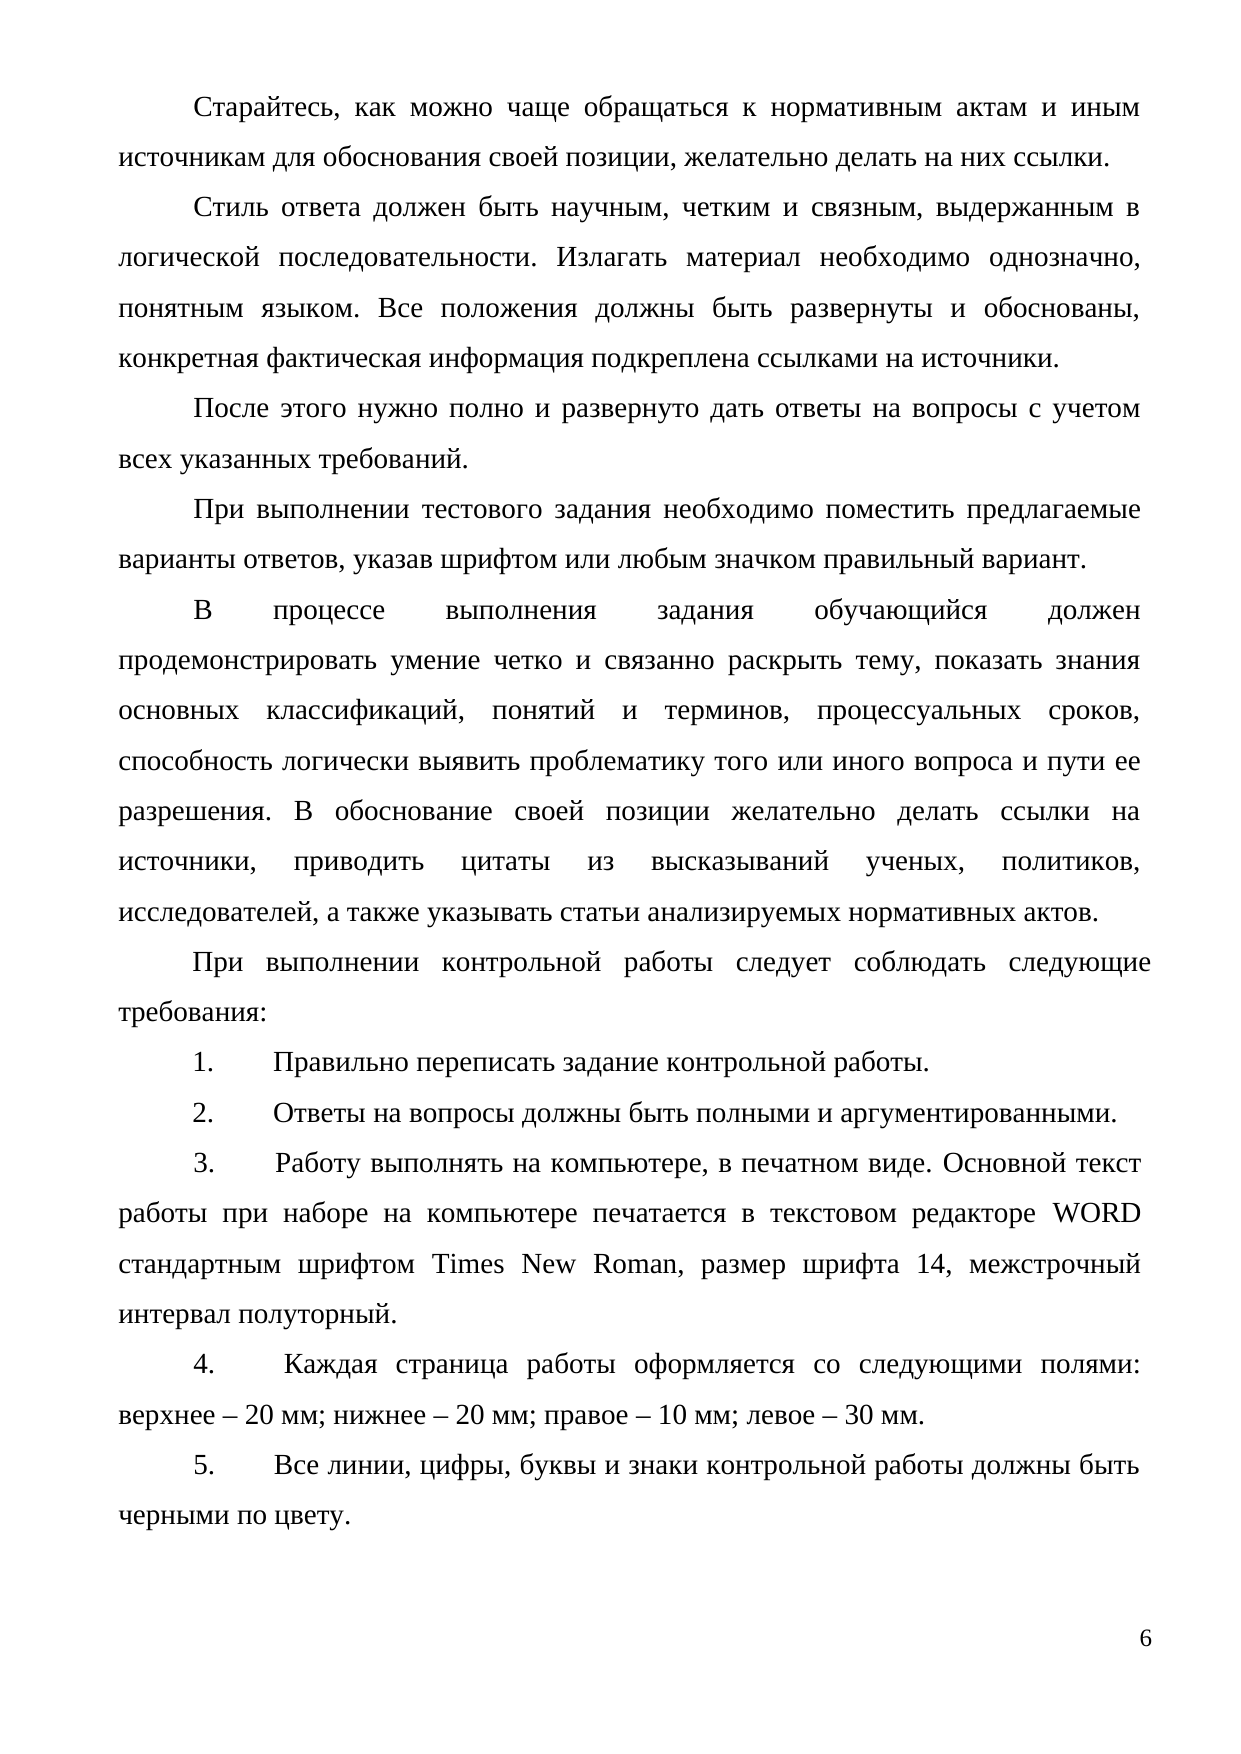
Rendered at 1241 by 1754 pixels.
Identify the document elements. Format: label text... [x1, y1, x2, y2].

title В процессе выполнения задания обучающийся должен продемонстрировать умение четко и связанно раскрыть тему, показать знания основных классификаций, понятий и терминов, процессуальных сроков, способность логически выявить проблематику того или иного вопроса и пути ее разрешения. В обоснование своей позиции желательно делать ссылки на источники, приводить цитаты из высказываний ученых, политиков, исследователей, а также указывать статьи анализируемых нормативных актов. [118, 592, 1141, 927]
title При выполнении тестового задания необходимо поместить предлагаемые варианты ответов, указав шрифтом или любым значком правильный вариант. [118, 491, 1141, 575]
title После этого нужно полно и развернуто дать ответы на вопросы с учетом всех указанных требований. [118, 391, 1141, 474]
title Работу выполнять на компьютере, в печатном виде. Основной текст работы при наборе на компьютере печатается в текстовом редакторе WORD стандартным шрифтом Times New Roman, размер шрифта 14, межстрочный интервал полуторный. [118, 1145, 1141, 1330]
title Все линии, цифры, буквы и знаки контрольной работы должны быть черными по цвету. [118, 1447, 1141, 1531]
title Стиль ответа должен быть научным, четким и связным, выдержанным в логической последовательности. Излагать материал необходимо однозначно, понятным языком. Все положения должны быть развернуты и обоснованы, конкретная фактическая информация подкреплена ссылками на источники. [118, 189, 1141, 374]
text При выполнении контрольной работы следует соблюдать следующие требования: [118, 944, 1152, 1028]
title Каждая страница работы оформляется со следующими полями: верхнее – ; нижнее – ; правое – ; левое – . [118, 1346, 1141, 1430]
list Ответы на вопросы должны быть полными и аргументированными. [118, 1095, 1152, 1128]
title Старайтесь, как можно чаще обращаться к нормативным актам и иным источникам для обоснования своей позиции, желательно делать на них ссылки. [118, 89, 1141, 172]
list Правильно переписать задание контрольной работы. [118, 1044, 1152, 1078]
